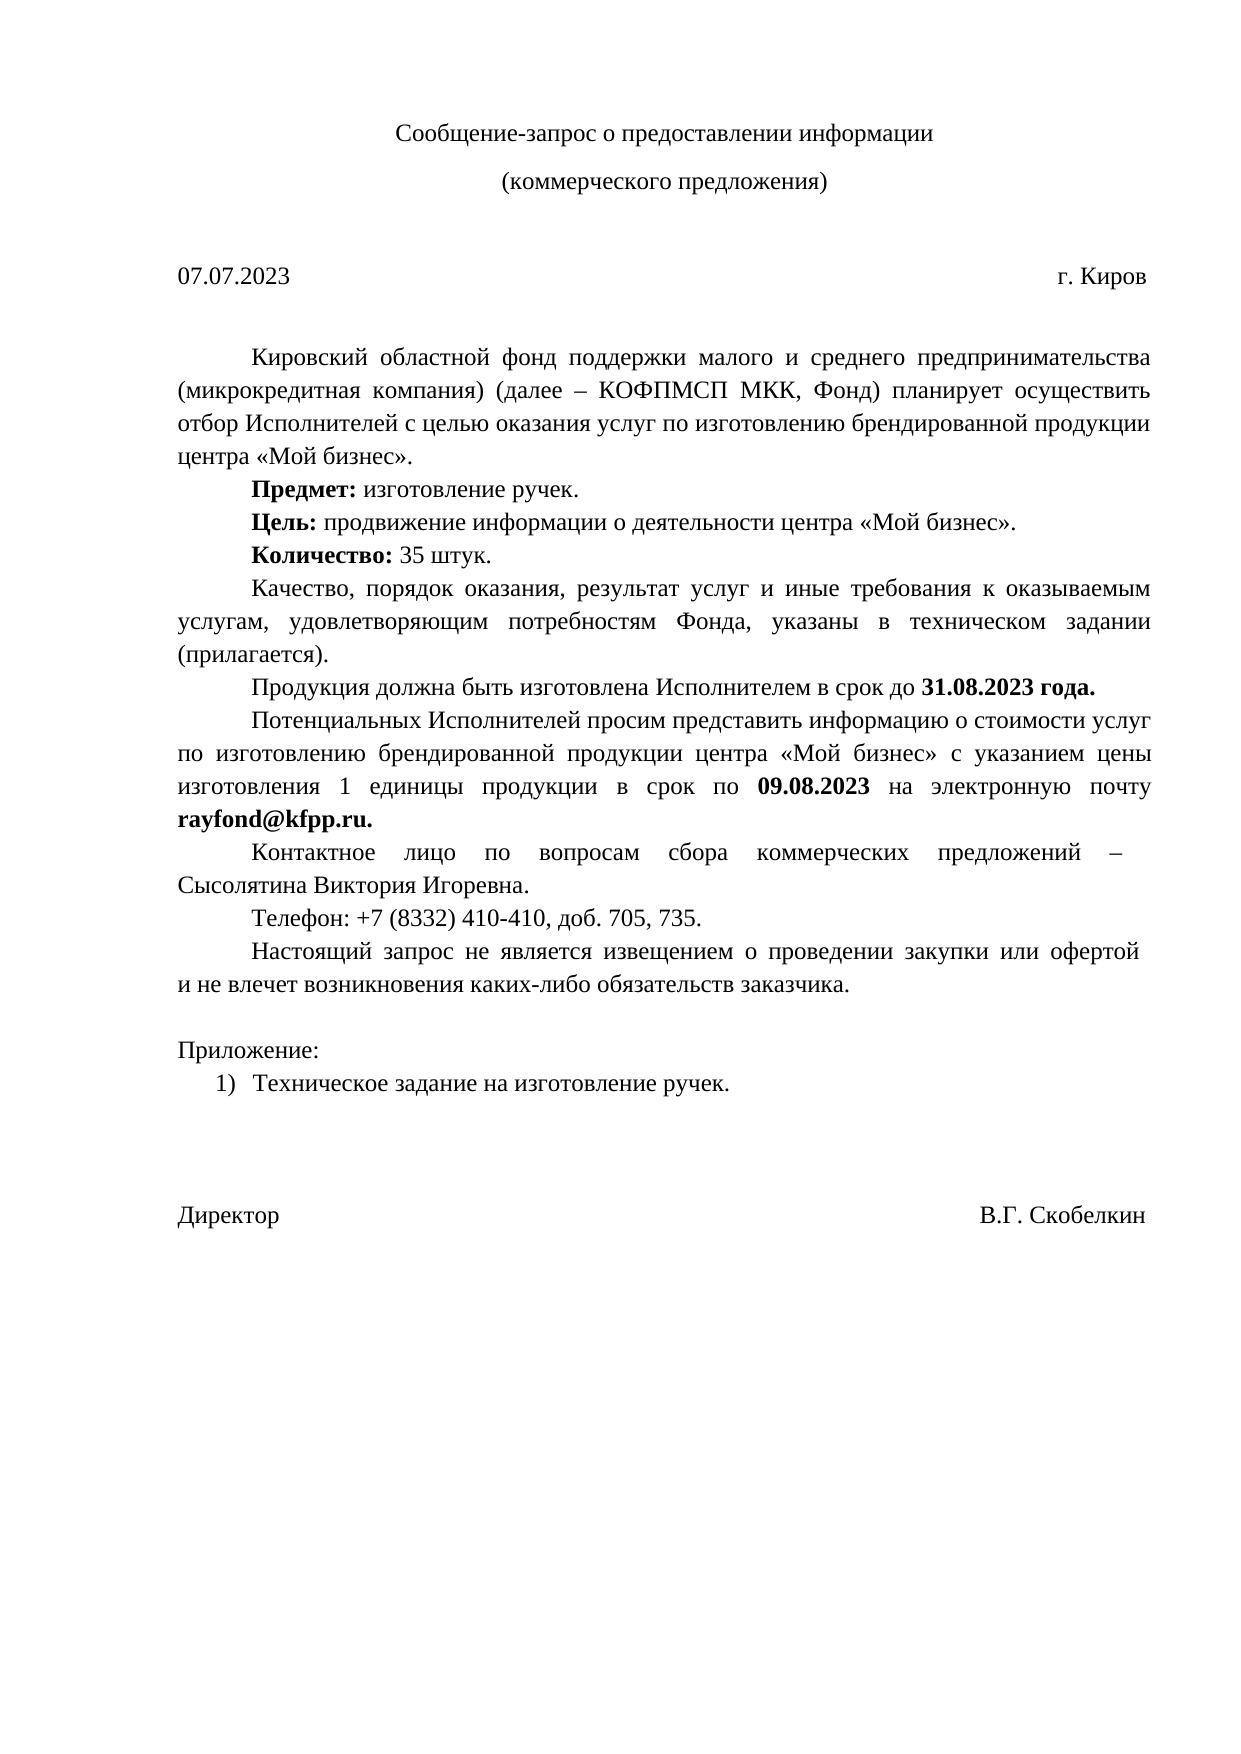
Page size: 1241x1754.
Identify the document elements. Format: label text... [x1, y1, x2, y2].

text Контактное лицо по вопросам сбора коммерческих предложений – Сысолятина Виктория Игоревна. [177, 837, 1152, 899]
text (коммерческого предложения) [177, 166, 1152, 194]
text 07.07.2023 г. Киров [177, 261, 1152, 290]
text Кировский областной фонд поддержки малого и среднего предпринимательства (микрокредитная компания) (далее – КОФПМСП МКК, Фонд) планирует осуществить отбор Исполнителей с целью оказания услуг по изготовлению брендированной продукции центра «Мой бизнес». [177, 342, 1152, 470]
list Продукция должна быть изготовлена Исполнителем в срок до 31.08.2023 года. [251, 672, 1152, 701]
text Цель: продвижение информации о деятельности центра «Мой бизнес». [177, 507, 1152, 536]
text Настоящий запрос не является извещением о проведении закупки или офертой и не влечет возникновения каких-либо обязательств заказчика. [177, 936, 1152, 998]
text Телефон: +7 (8332) 410-410, доб. 705, 735. [177, 903, 1152, 932]
list Техническое задание на изготовление ручек. [215, 1068, 1152, 1097]
text Качество, порядок оказания, результат услуг и иные требования к оказываемым услугам, удовлетворяющим потребностям Фонда, указаны в техническом задании (прилагается). [177, 573, 1152, 668]
text Предмет: изготовление ручек. [177, 474, 1152, 503]
text Сообщение-запрос о предоставлении информации [177, 118, 1152, 147]
text Приложение: [177, 1035, 1152, 1064]
text Потенциальных Исполнителей просим представить информацию о стоимости услуг по изготовлению брендированной продукции центра «Мой бизнес» с указанием цены изготовления 1 единицы продукции в срок по 09.08.2023 на электронную почту rayfond@kfpp.ru. [177, 705, 1152, 833]
text Директор В.Г. Скобелкин [177, 1201, 1152, 1229]
text Количество: 35 штук. [177, 540, 1152, 569]
